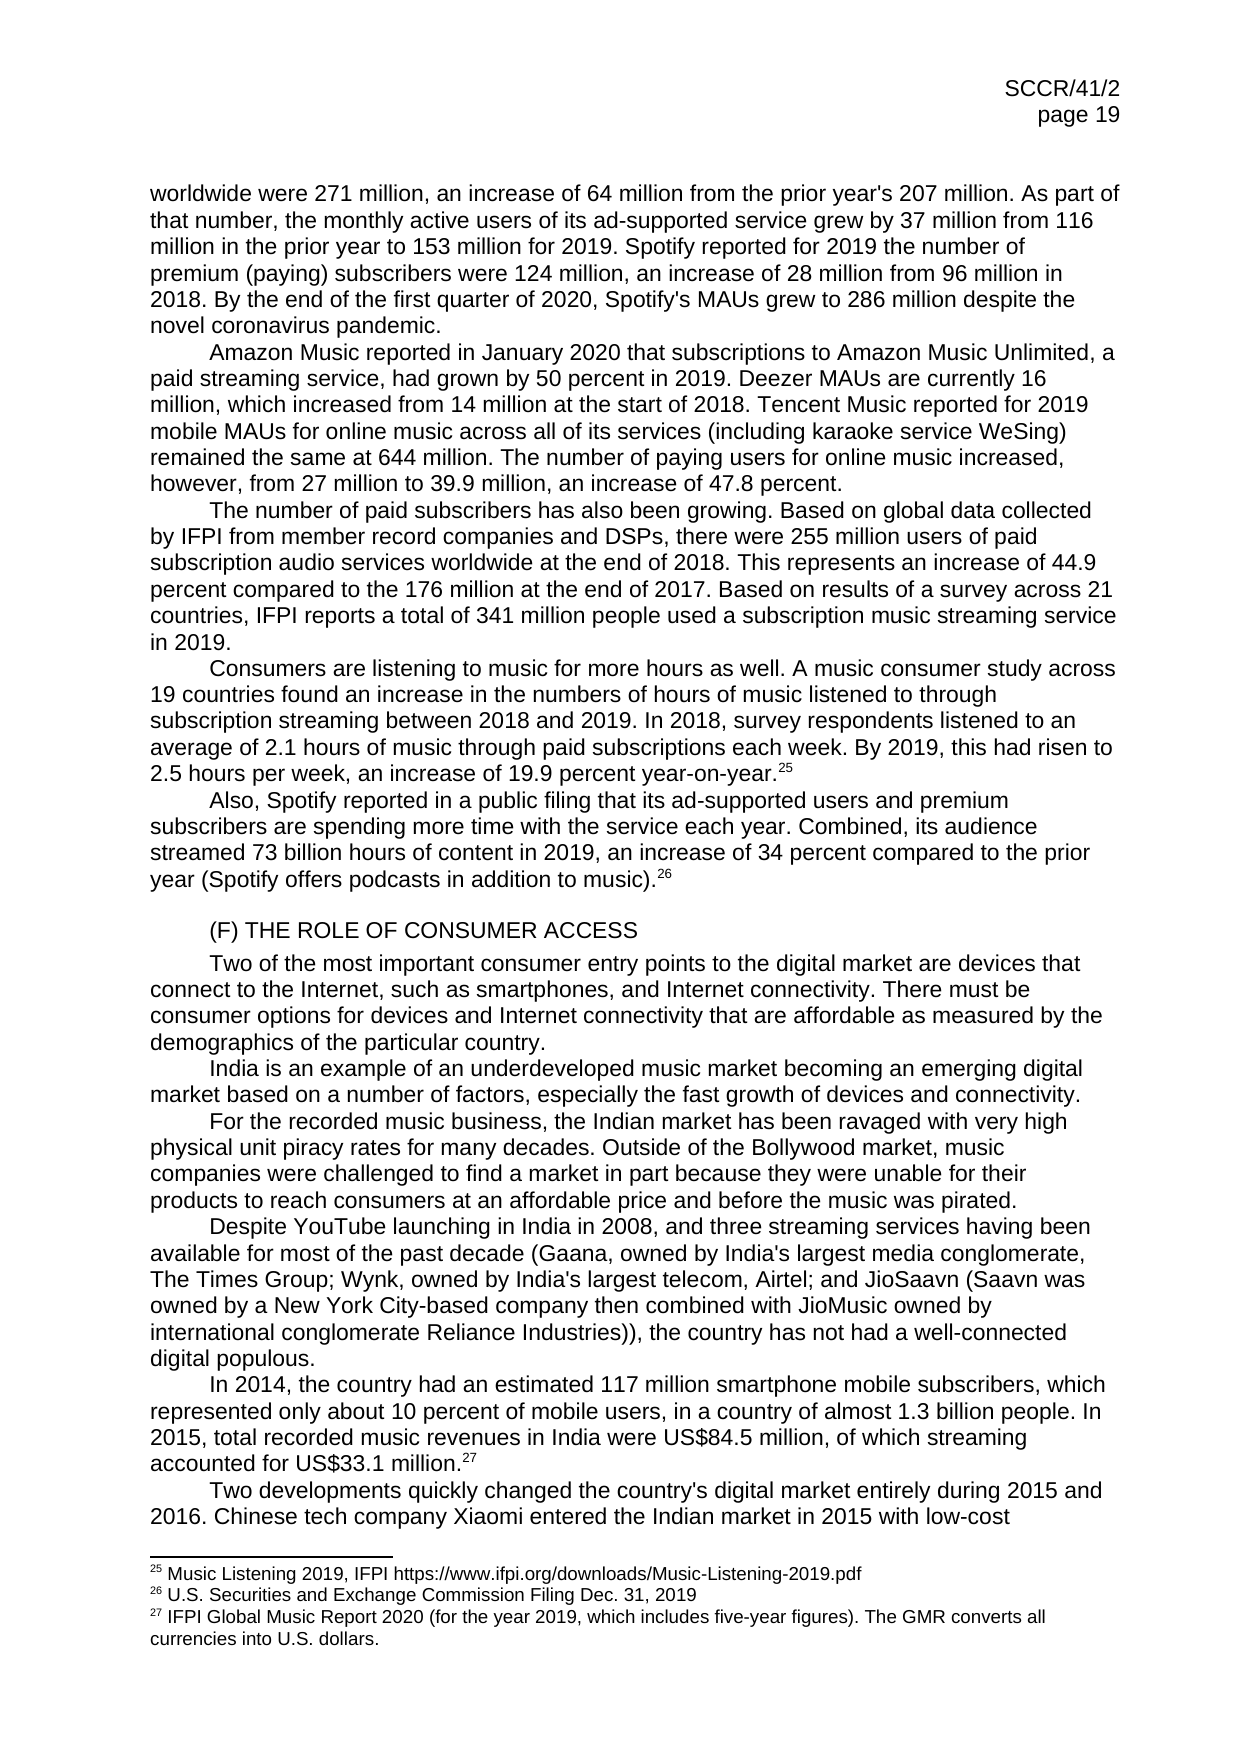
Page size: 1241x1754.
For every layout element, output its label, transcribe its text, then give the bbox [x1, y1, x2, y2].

text India is an example of an underdeveloped music market becoming an emerging digital market based on a number of factors, especially the fast growth of devices and connectivity. [150, 1055, 1120, 1108]
subtitle (F) THE ROLE OF CONSUMER ACCESS [150, 917, 1120, 943]
text Consumers are listening to music for more hours as well. A music consumer study across 19 countries found an increase in the numbers of hours of music listened to through subscription streaming between 2018 and 2019. In 2018, survey respondents listened to an average of 2.1 hours of music through paid subscriptions each week. By 2019, this had risen to 2.5 hours per week, an increase of 19.9 percent year-on-year. [150, 655, 1120, 787]
text The number of paid subscribers has also been growing. Based on global data collected by IFPI from member record companies and DSPs, there were 255 million users of paid subscription audio services worldwide at the end of 2018. This represents an increase of 44.9 percent compared to the 176 million at the end of 2017. Based on results of a survey across 21 countries, IFPI reports a total of 341 million people used a subscription music streaming service in 2019. [150, 497, 1120, 655]
text Amazon Music reported in January 2020 that subscriptions to Amazon Music Unlimited, a paid streaming service, had grown by 50 percent in 2019. Deezer MAUs are currently 16 million, which increased from 14 million at the start of 2018. Tencent Music reported for 2019 mobile MAUs for online music across all of its services (including karaoke service WeSing) remained the same at 644 million. The number of paying users for online music increased, however, from 27 million to 39.9 million, an increase of 47.8 percent. [150, 338, 1120, 497]
text Also, Spotify reported in a public filing that its ad-supported users and premium subscribers are spending more time with the service each year. Combined, its audience streamed 73 billion hours of content in 2019, an increase of 34 percent compared to the prior year (Spotify offers podcasts in addition to music). [150, 787, 1120, 892]
text For the recorded music business, the Indian market has been ravaged with very high physical unit piracy rates for many decades. Outside of the Bollywood market, music companies were challenged to find a market in part because they were unable for their products to reach consumers at an affordable price and before the music was pirated. [150, 1108, 1120, 1213]
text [150, 180, 1120, 338]
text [150, 1477, 1120, 1529]
text Despite YouTube launching in India in 2008, and three streaming services having been available for most of the past decade (Gaana, owned by India's largest media conglomerate, The Times Group; Wynk, owned by India's largest telecom, Airtel; and JioSaavn (Saavn was owned by a New York City-based company then combined with JioMusic owned by international conglomerate Reliance Industries)), the country has not had a well-connected digital populous. [150, 1213, 1120, 1371]
text Two of the most important consumer entry points to the digital market are devices that connect to the Internet, such as smartphones, and Internet connectivity. There must be consumer options for devices and Internet connectivity that are affordable as measured by the demographics of the particular country. [150, 949, 1120, 1055]
text In 2014, the country had an estimated 117 million smartphone mobile subscribers, which represented only about 10 percent of mobile users, in a country of almost 1.3 billion people. In 2015, total recorded music revenues in India were US$84.5 million, of which streaming accounted for US$33.1 million. [150, 1371, 1120, 1477]
